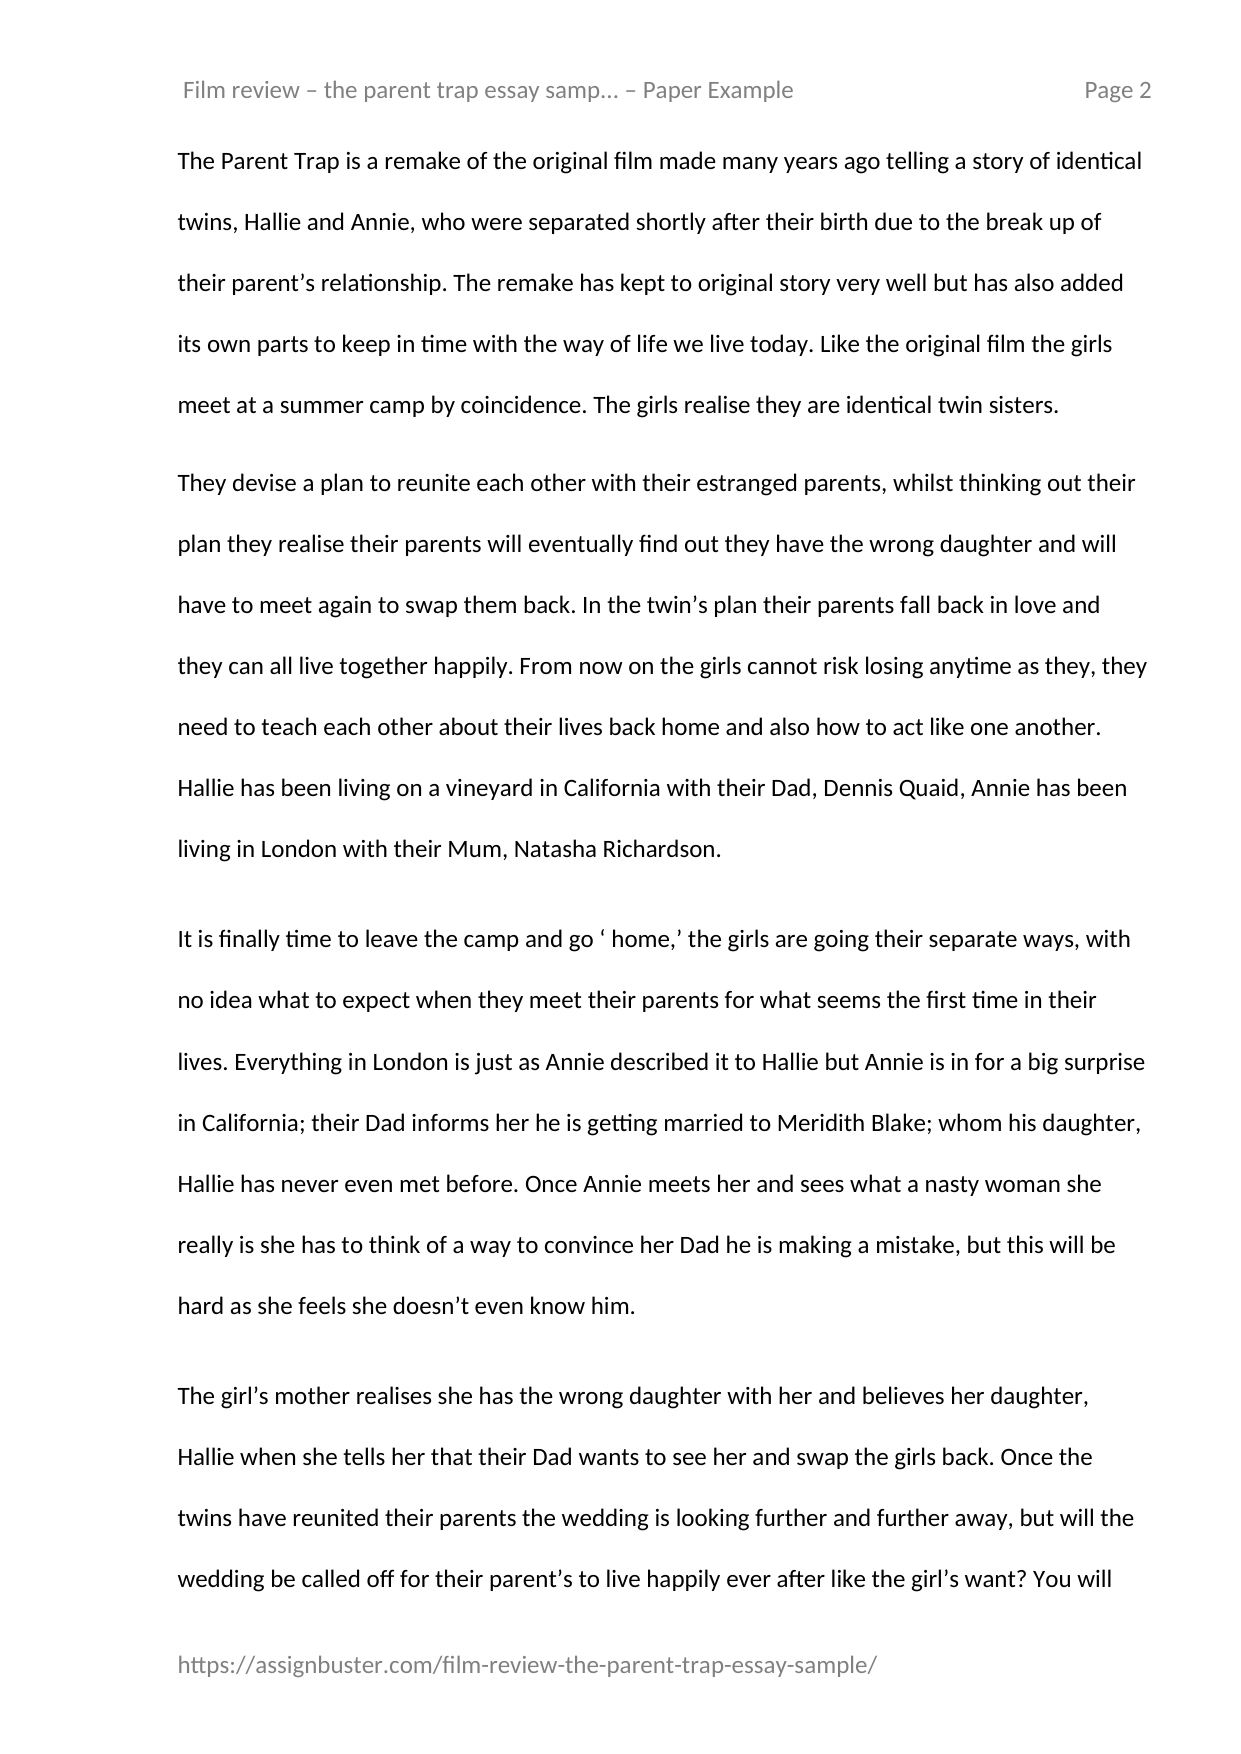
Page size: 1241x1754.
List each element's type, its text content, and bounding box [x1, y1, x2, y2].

text The Parent Trap is a remake of the original film made many years ago telling a story of identical twins, Hallie and Annie, who were separated shortly after their birth due to the break up of their parent’s relationship. The remake has kept to original story very well but has also added its own parts to keep in time with the way of life we live today. Like the original film the girls meet at a summer camp by coincidence. The girls realise they are identical twin sisters. [177, 145, 1152, 420]
text They devise a plan to reunite each other with their estranged parents, whilst thinking out their plan they realise their parents will eventually find out they have the wrong daughter and will have to meet again to swap them back. In the twin’s plan their parents fall back in love and they can all live together happily. From now on the girls cannot risk losing anytime as they, they need to teach each other about their lives back home and also how to act like one another. Hallie has been living on a vineyard in California with their Dad, Dennis Quaid, Annie has been living in London with their Mum, Natasha Richardson. [177, 467, 1152, 864]
text It is finally time to leave the camp and go ‘ home,’ the girls are going their separate ways, with no idea what to expect when they meet their parents for what seems the first time in their lives. Everything in London is just as Annie described it to Hallie but Annie is in for a big surprise in California; their Dad informs her he is getting married to Meridith Blake; whom his daughter, Hallie has never even met before. Once Annie meets her and sees what a nasty woman she really is she has to think of a way to convince her Dad he is making a mistake, but this will be hard as she feels she doesn’t even know him. [177, 924, 1152, 1320]
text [177, 1380, 1152, 1594]
